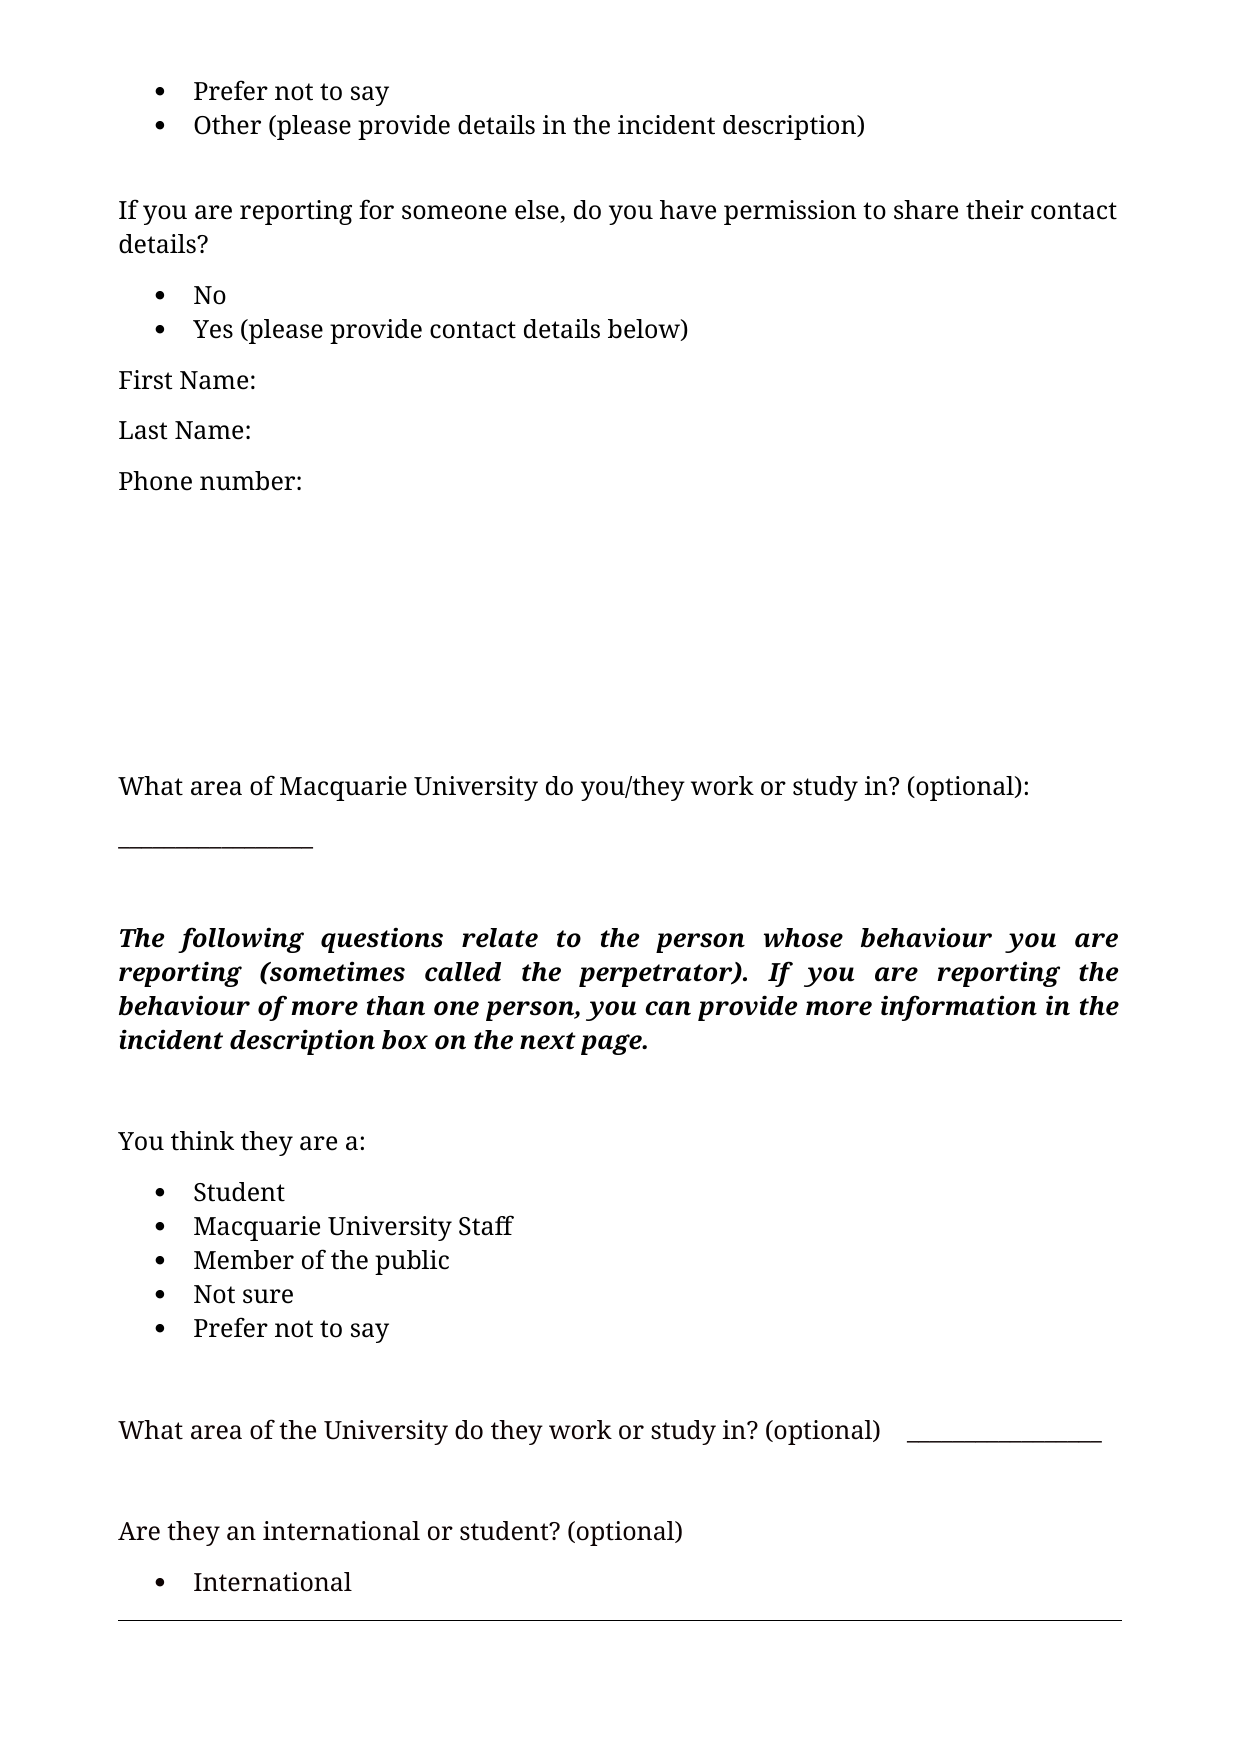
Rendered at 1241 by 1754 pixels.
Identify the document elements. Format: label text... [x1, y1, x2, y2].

text What area of Macquarie University do you/they work or study in? (optional): [118, 768, 1122, 802]
text If you are reporting for someone else, do you have permission to share their contact details? [118, 193, 1122, 261]
list Yes (please provide contact details below) [156, 312, 1122, 346]
list No [156, 277, 1122, 312]
list International [156, 1564, 1122, 1599]
list Student [156, 1175, 1122, 1209]
text _________________ [118, 819, 1122, 853]
list Member of the public [156, 1243, 1122, 1277]
text Last Name: [118, 413, 1122, 447]
list Macquarie University Staff [156, 1209, 1122, 1243]
list Prefer not to say [156, 74, 1122, 108]
list Not sure [156, 1277, 1122, 1311]
text You think they are a: [118, 1124, 1122, 1158]
list Other (please provide details in the incident description) [156, 108, 1122, 142]
text What area of the University do they work or study in? (optional) _________________ [118, 1412, 1122, 1446]
text Phone number: [118, 464, 1122, 498]
text Are they an international or student? (optional) [118, 1514, 1122, 1548]
text First Name: [118, 362, 1122, 396]
text The following questions relate to the person whose behaviour you are reporting (sometimes called the perpetrator). If you are reporting the behaviour of more than one person, you can provide more information in the incident description box on the next page. [118, 920, 1122, 1057]
list Prefer not to say [156, 1311, 1122, 1345]
